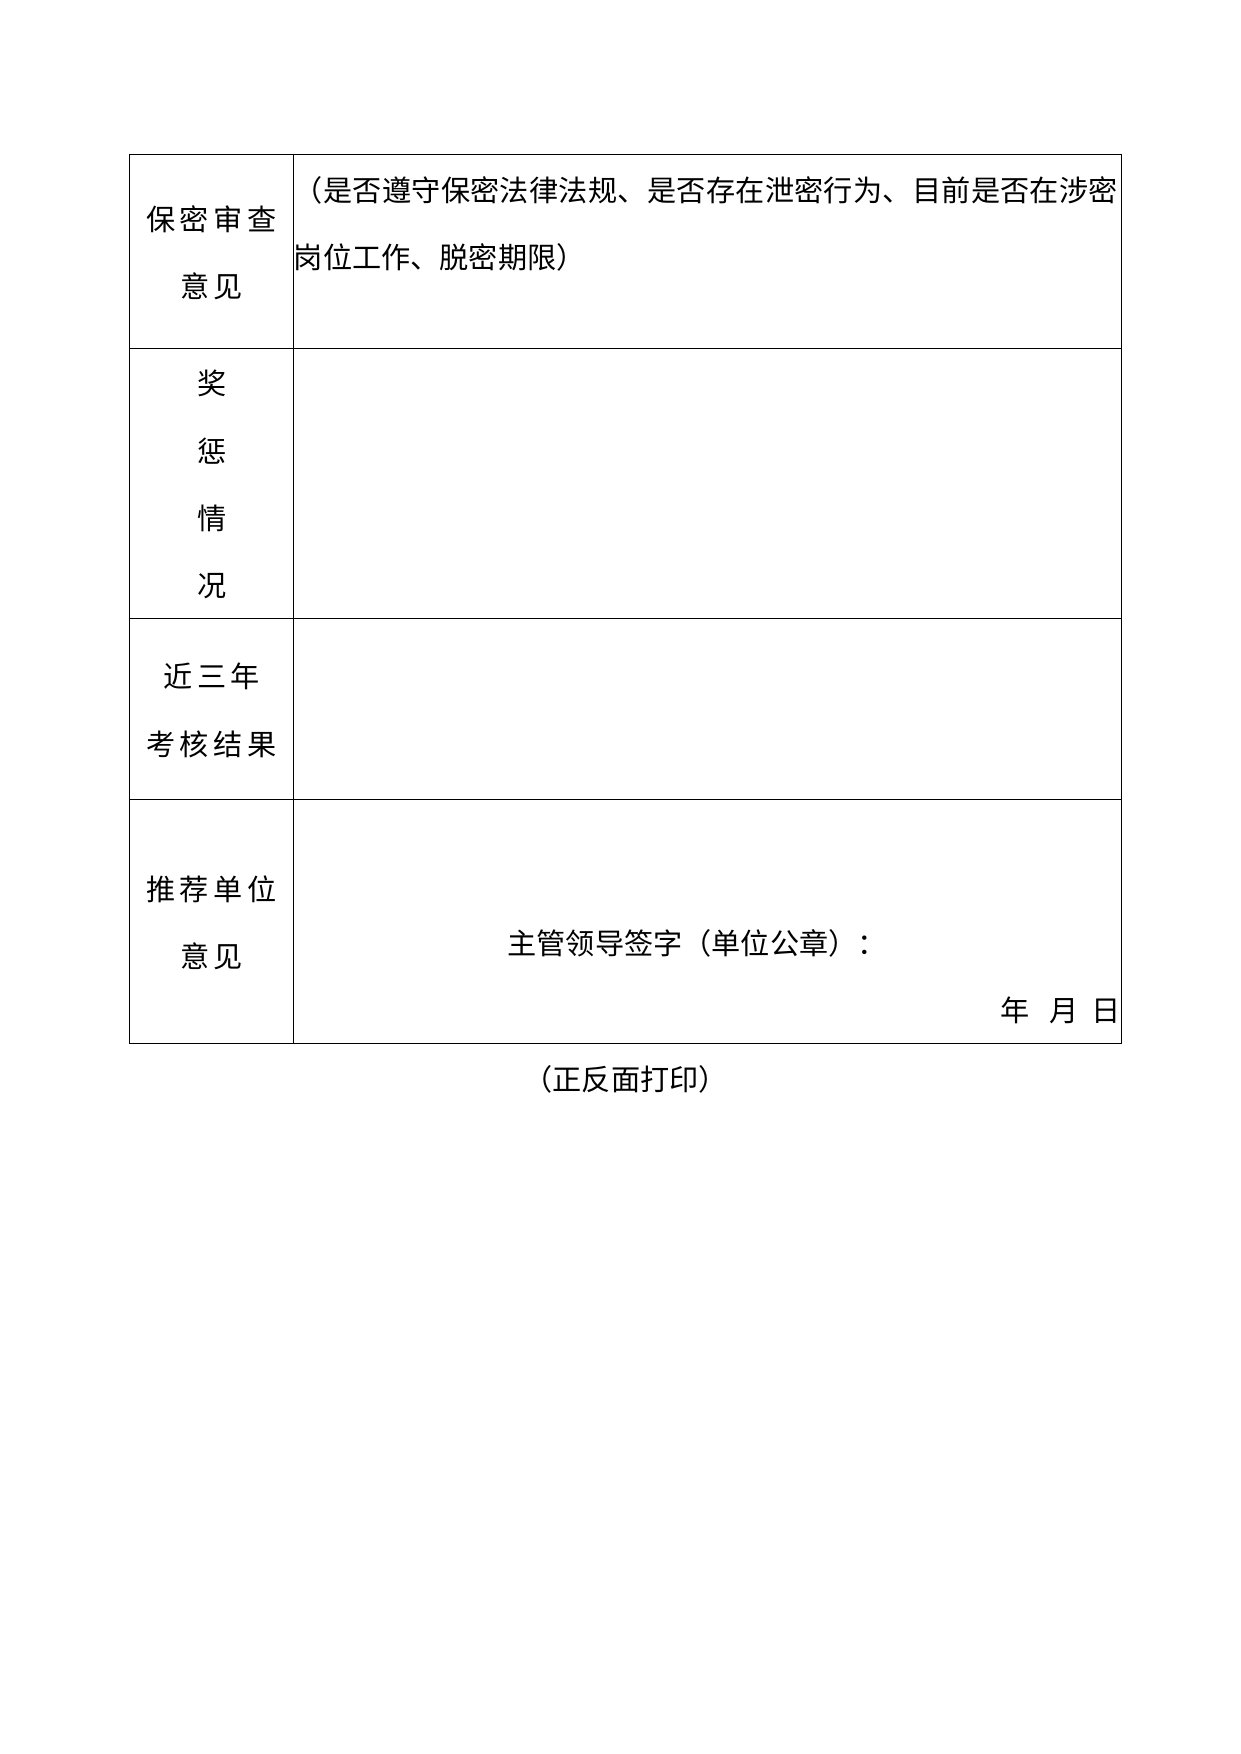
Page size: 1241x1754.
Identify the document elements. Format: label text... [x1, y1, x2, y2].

table_cell 保密审查 意见 [130, 155, 293, 347]
text （正反面打印） [188, 1044, 1063, 1111]
table_cell 主管领导签字（单位公章）： 年 月 日 [294, 800, 1121, 1043]
table_cell 推荐单位 意见 [130, 800, 293, 1043]
table_cell 奖 惩 情 况 [130, 349, 293, 618]
table_cell （是否遵守保密法律法规、是否存在泄密行为、目前是否在涉密岗位工作、脱密期限） [294, 155, 1121, 347]
table_cell [294, 619, 1121, 799]
table_cell [294, 349, 1121, 618]
table_cell 近三年 考核结果 [130, 619, 293, 799]
